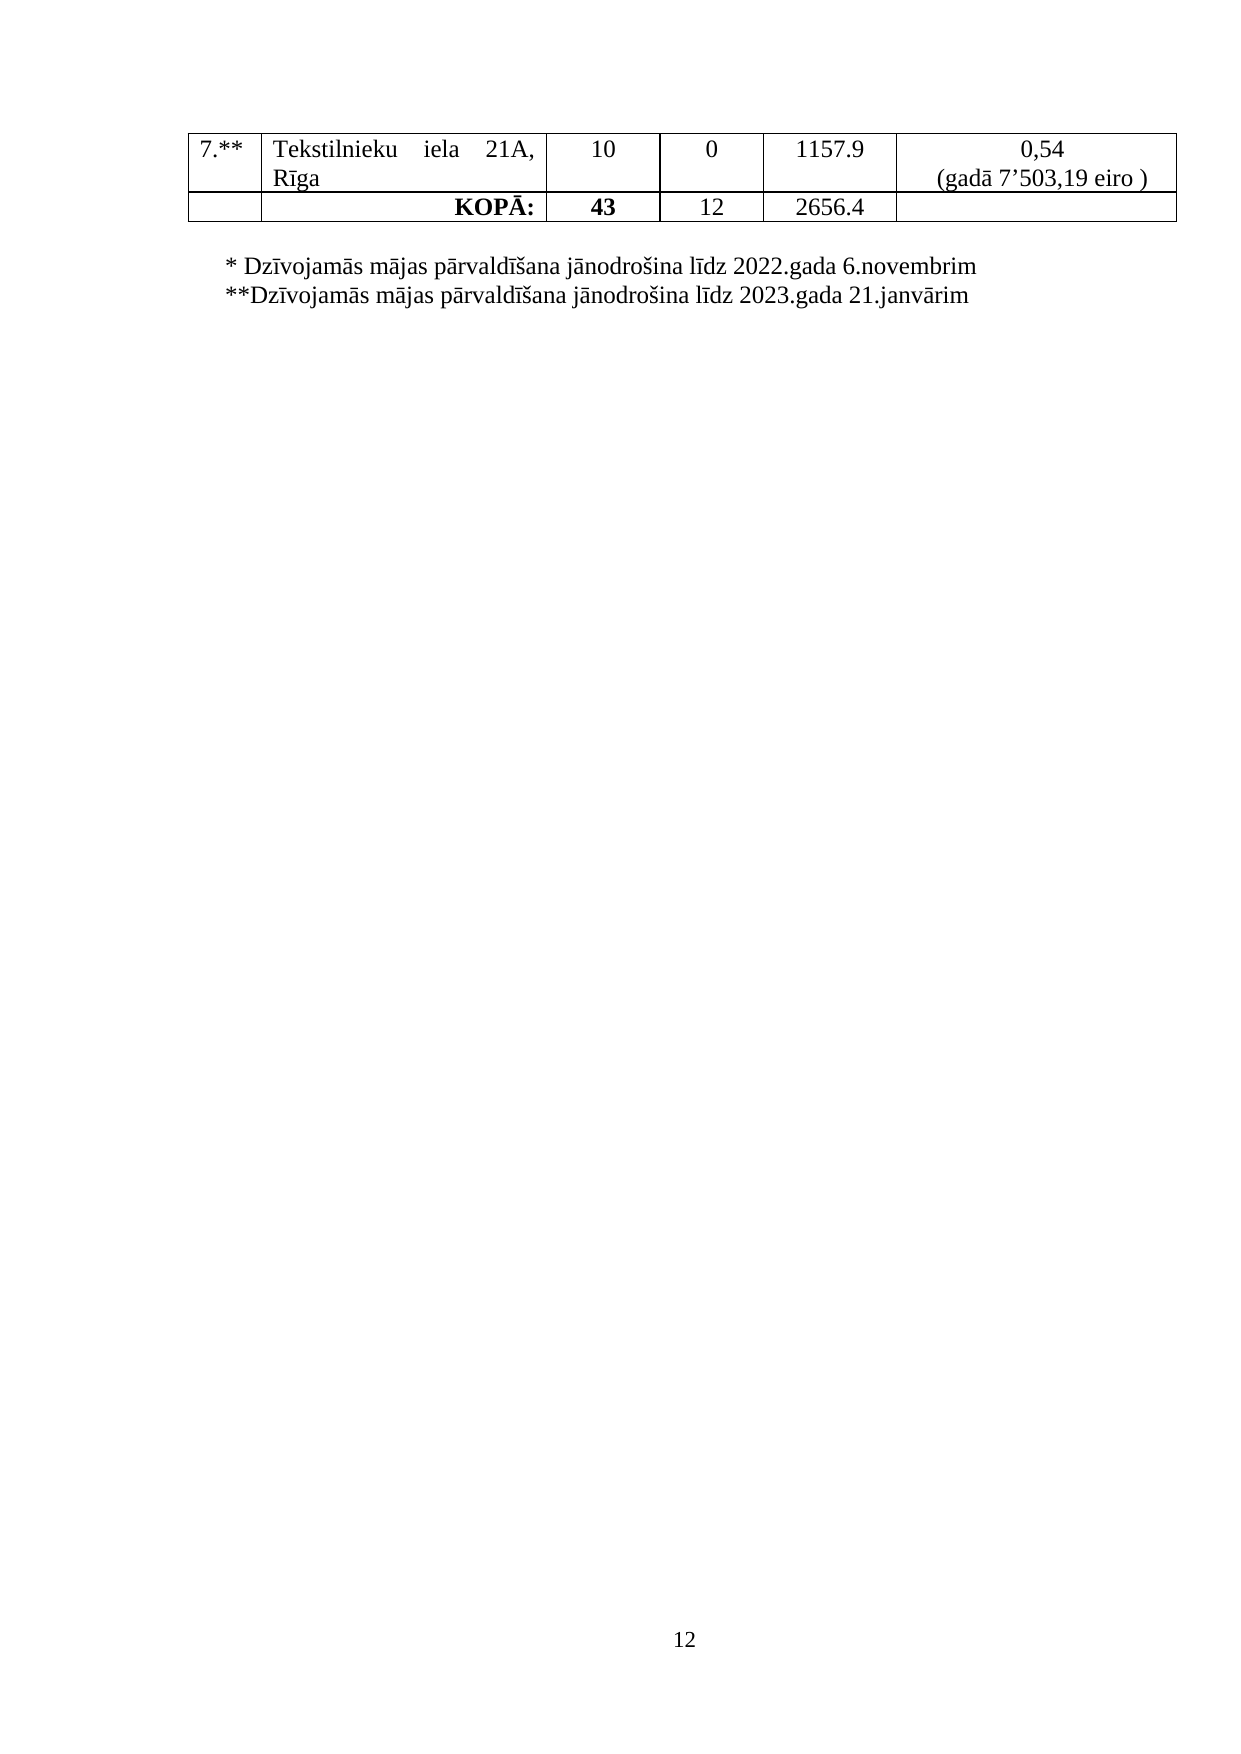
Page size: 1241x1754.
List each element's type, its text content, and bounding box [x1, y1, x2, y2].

table_cell Tekstilnieku iela 21A, Rīga [262, 134, 546, 191]
table_cell 12 [661, 193, 763, 221]
table_cell [897, 193, 1176, 221]
table_cell KOPĀ: [262, 193, 546, 221]
table_cell 1157.9 [764, 134, 896, 191]
list * Dzīvojamās mājas pārvaldīšana jānodrošina līdz 2022.gada 6.novembrim [225, 251, 1181, 280]
table_cell [189, 193, 261, 221]
list **Dzīvojamās mājas pārvaldīšana jānodrošina līdz 2023.gada 21.janvārim [225, 280, 1181, 308]
table_cell 0,54 (gadā 7’503,19 eiro ) [897, 134, 1176, 191]
table_cell 10 [547, 134, 659, 191]
table_cell 7.** [189, 134, 261, 191]
table_cell 0 [661, 134, 763, 191]
table_cell 43 [547, 193, 659, 221]
table_cell 2656.4 [764, 193, 896, 221]
